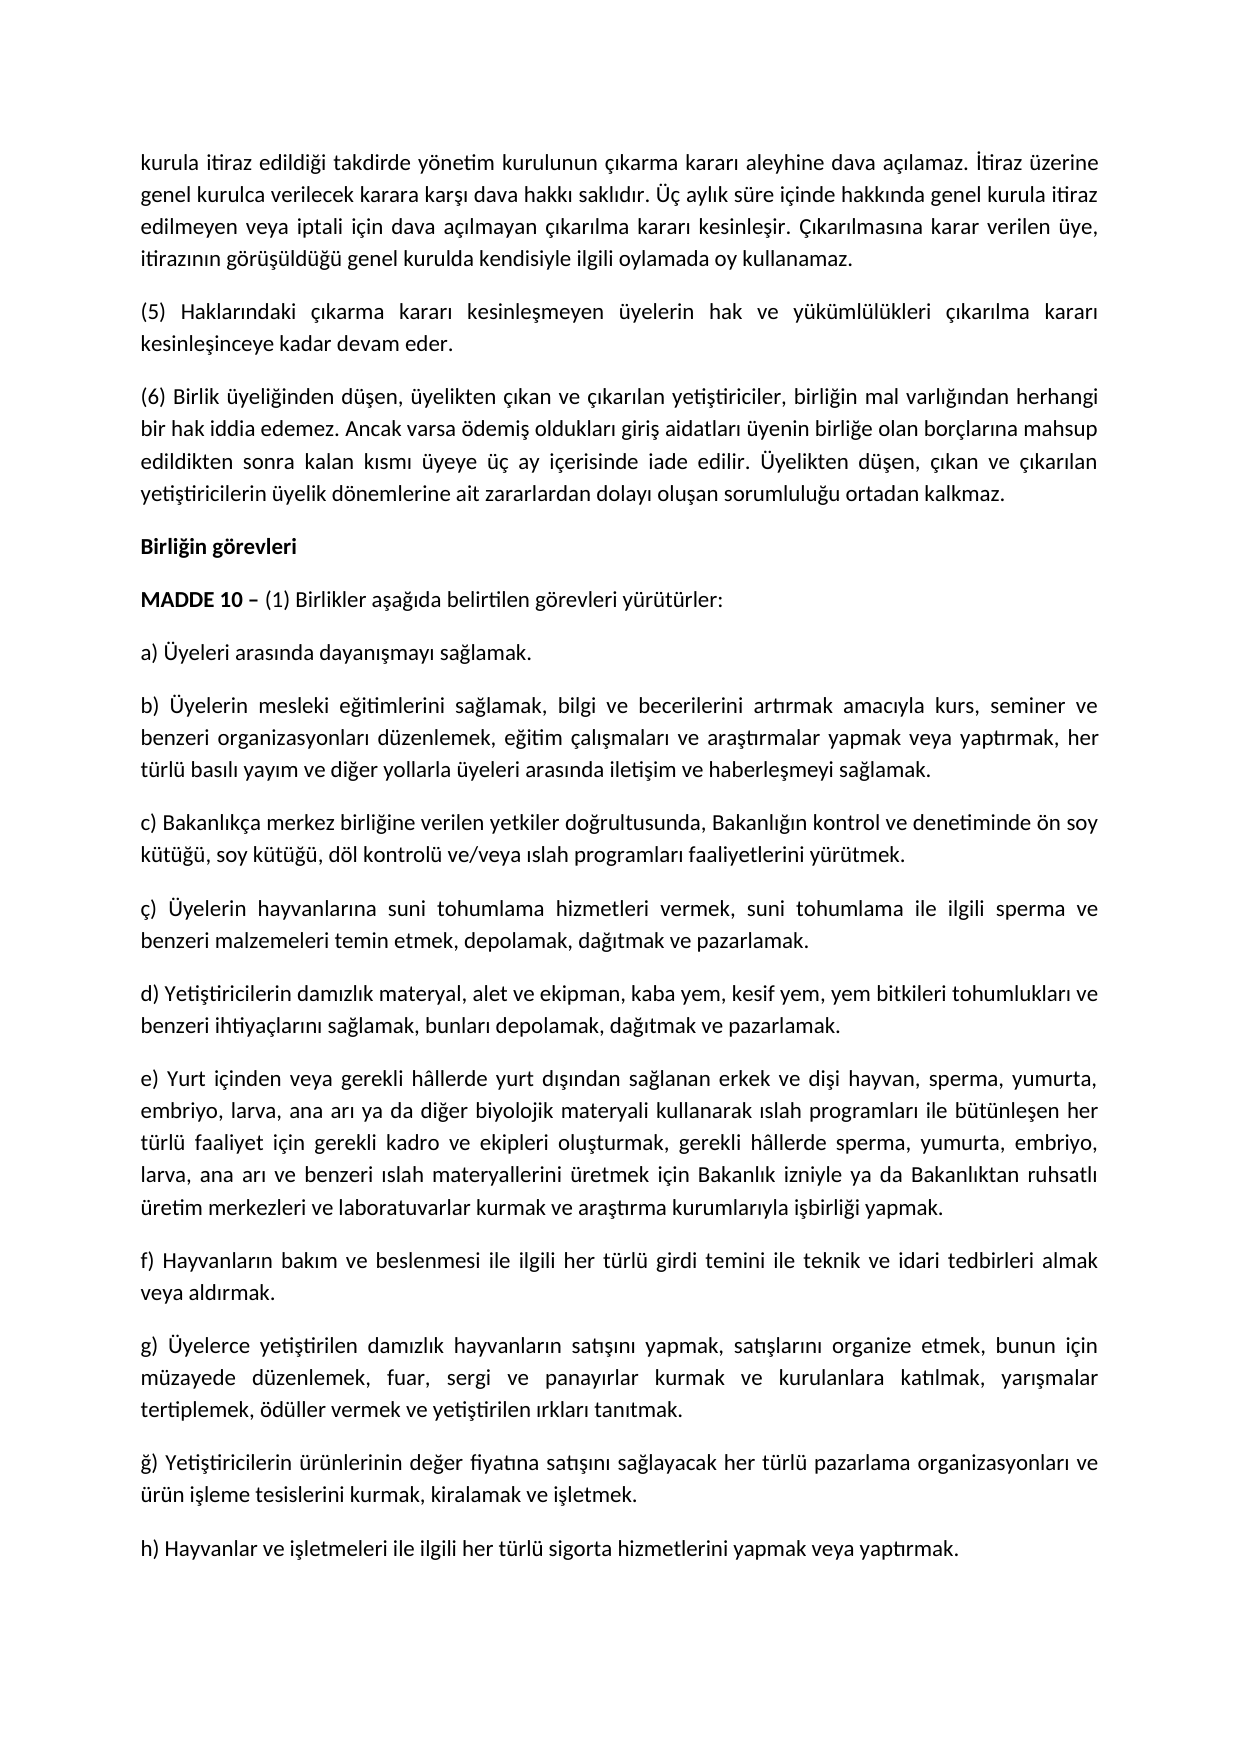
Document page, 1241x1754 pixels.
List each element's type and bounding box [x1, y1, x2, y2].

table_header [117, 148, 1123, 1586]
